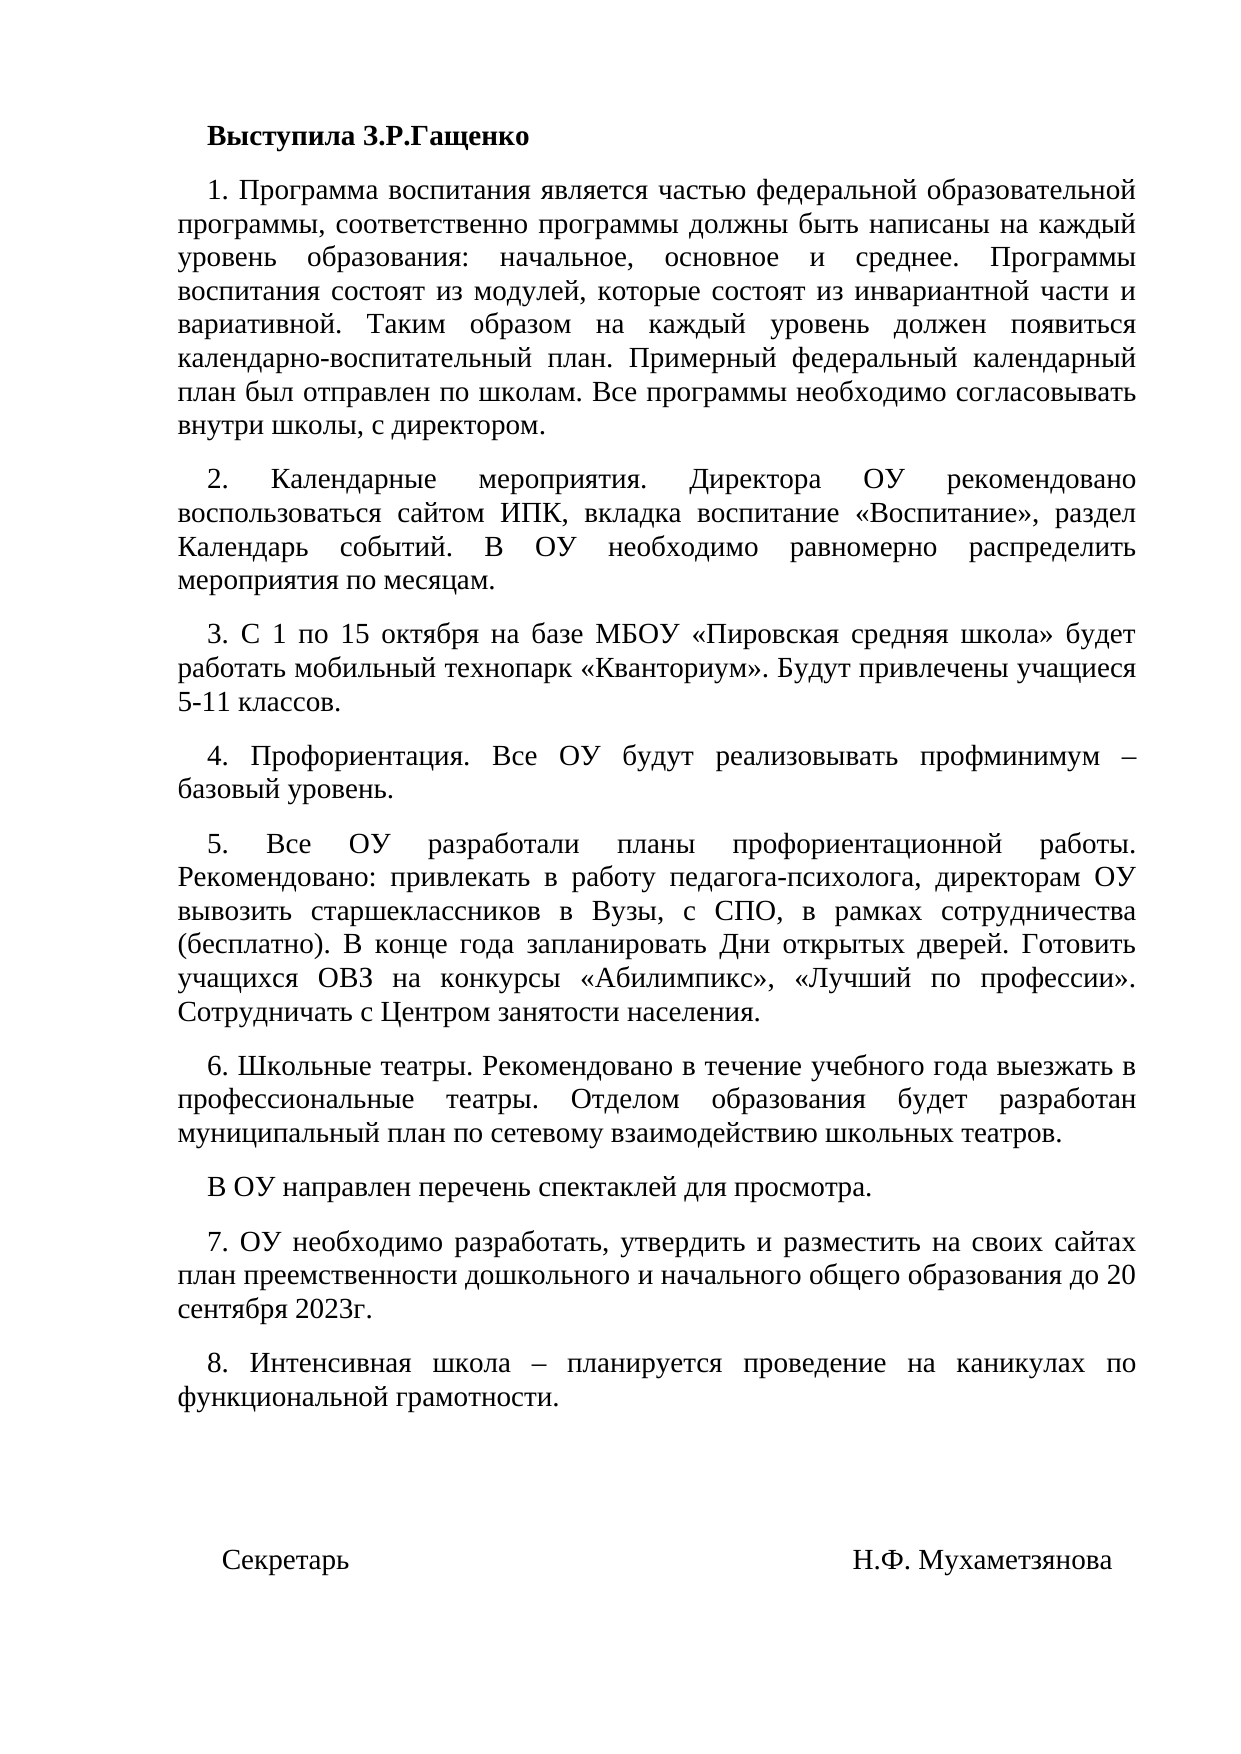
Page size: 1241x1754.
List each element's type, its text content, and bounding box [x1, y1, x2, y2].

text 1. Программа воспитания является частью федеральной образовательной программы, соответственно программы должны быть написаны на каждый уровень образования: начальное, основное и среднее. Программы воспитания состоят из модулей, которые состоят из инвариантной части и вариативной. Таким образом на каждый уровень должен появиться календарно-воспитательный план. Примерный федеральный календарный план был отправлен по школам. Все программы необходимо согласовывать внутри школы, с директором. [177, 172, 1137, 441]
text 8. Интенсивная школа – планируется проведение на каникулах по функциональной грамотности. [177, 1345, 1137, 1412]
text В ОУ направлен перечень спектаклей для просмотра. [177, 1169, 1137, 1203]
text 3. С 1 по 15 октября на базе МБОУ «Пировская средняя школа» будет работать мобильный технопарк «Кванториум». Будут привлечены учащиеся 5-11 классов. [177, 617, 1137, 717]
text Секретарь Н.Ф. Мухаметзянова [177, 1542, 1137, 1576]
text 5. Все ОУ разработали планы профориентационной работы. Рекомендовано: привлекать в работу педагога-психолога, директорам ОУ вывозить старшеклассников в Вузы, с СПО, в рамках сотрудничества (бесплатно). В конце года запланировать Дни открытых дверей. Готовить учащихся ОВЗ на конкурсы «Абилимпикс», «Лучший по профессии». Сотрудничать с Центром занятости населения. [177, 826, 1137, 1027]
text 7. ОУ необходимо разработать, утвердить и разместить на своих сайтах план преемственности дошкольного и начального общего образования до 20 сентября 2023г. [177, 1224, 1137, 1324]
text 6. Школьные театры. Рекомендовано в течение учебного года выезжать в профессиональные театры. Отделом образования будет разработан муниципальный план по сетевому взаимодействию школьных театров. [177, 1048, 1137, 1149]
text 4. Профориентация. Все ОУ будут реализовывать профминимум – базовый уровень. [177, 738, 1137, 805]
text Выступила З.Р.Гащенко [177, 118, 1137, 152]
text 2. Календарные мероприятия. Директора ОУ рекомендовано воспользоваться сайтом ИПК, вкладка воспитание «Воспитание», раздел Календарь событий. В ОУ необходимо равномерно распределить мероприятия по месяцам. [177, 462, 1137, 596]
